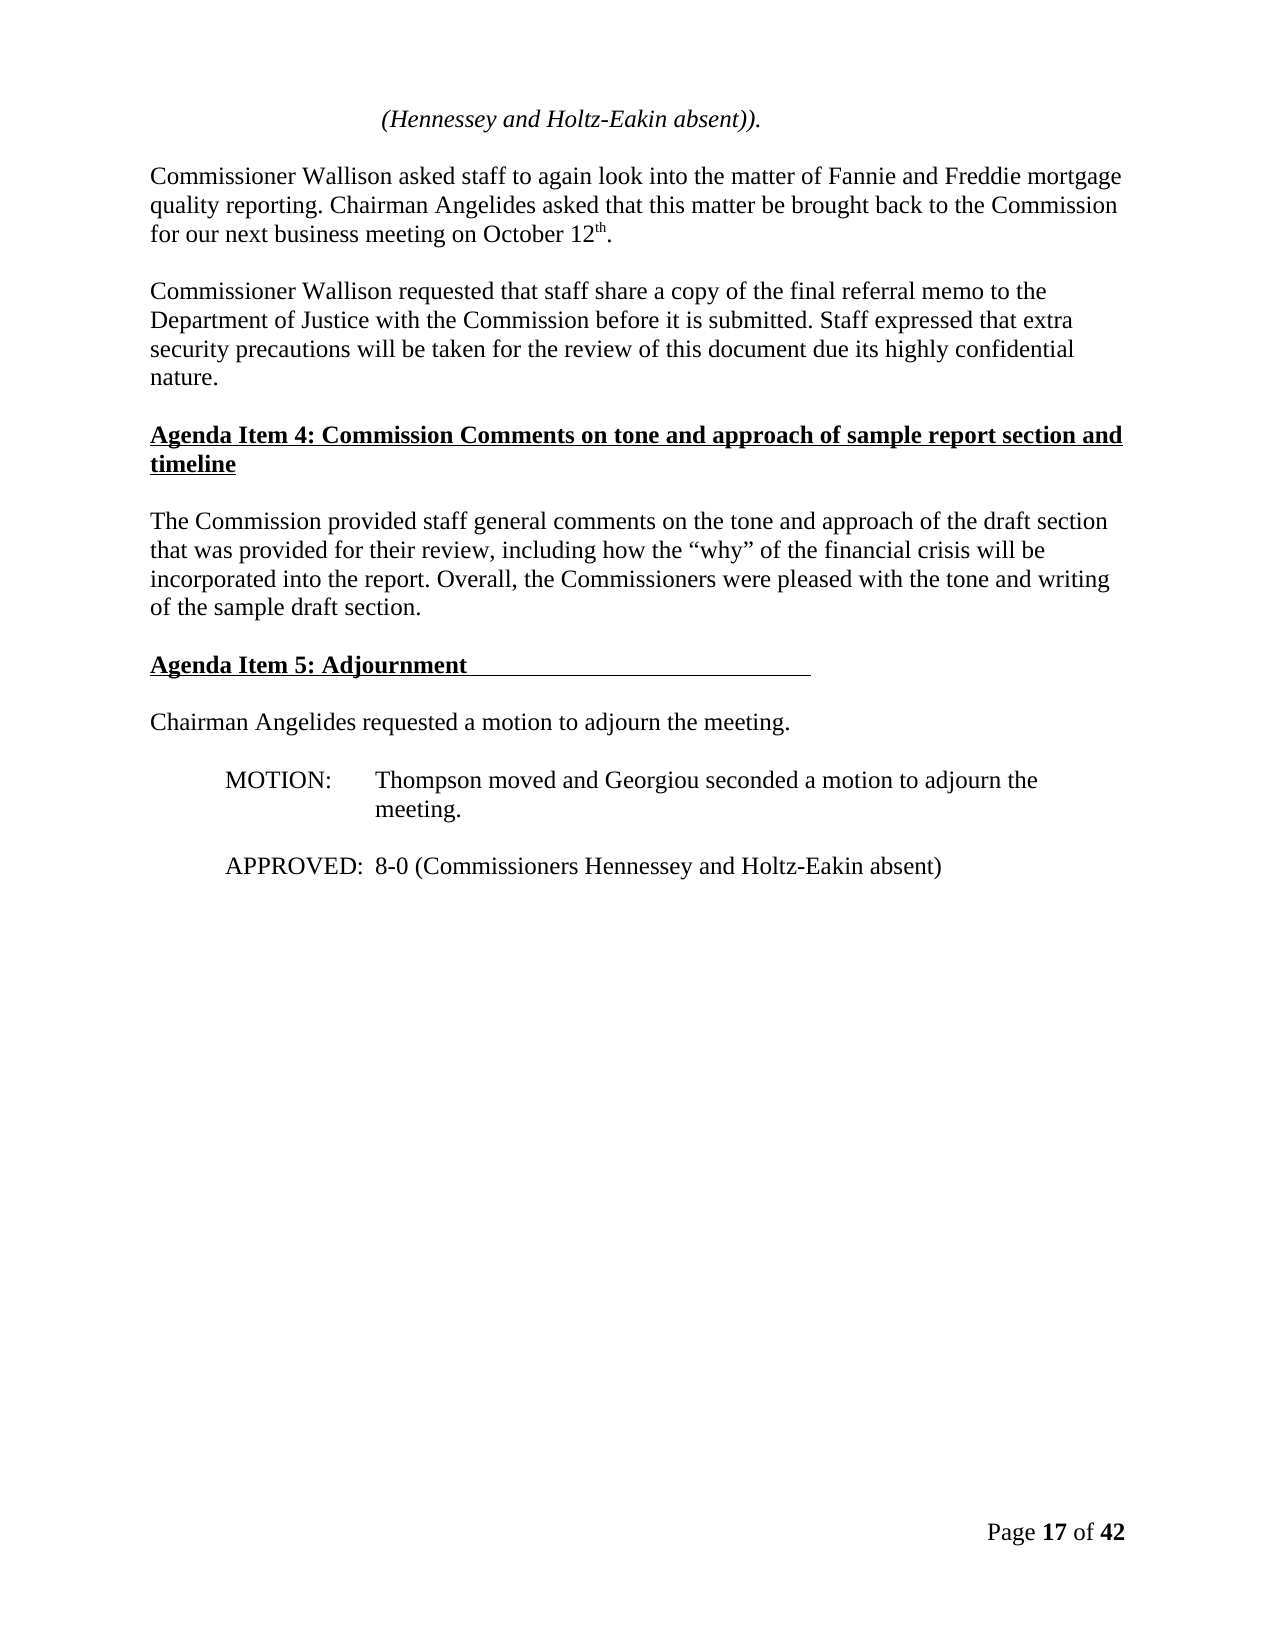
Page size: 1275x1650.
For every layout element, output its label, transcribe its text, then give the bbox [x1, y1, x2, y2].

text Chairman Angelides requested a motion to adjourn the meeting. [150, 707, 1125, 736]
text Commissioner Wallison requested that staff share a copy of the final referral memo to the Department of Justice with the Commission before it is submitted. Staff expressed that extra security precautions will be taken for the review of this document due its highly confidential nature. [150, 276, 1125, 391]
text Agenda Item 4: Commission Comments on tone and approach of sample report section and timeline [150, 420, 1125, 477]
text MOTION: Thompson moved and Georgiou seconded a motion to adjourn the meeting. [225, 765, 1125, 822]
text APPROVED: 8-0 (Commissioners Hennessey and Holtz-Eakin absent) [225, 851, 1125, 880]
text The Commission provided staff general comments on the tone and approach of the draft section that was provided for their review, including how the “why” of the financial crisis will be incorporated into the report. Overall, the Commissioners were pleased with the tone and writing of the sample draft section. [150, 506, 1125, 621]
text (Hennessey and Holtz-Eakin absent)). [225, 104, 1125, 132]
text Agenda Item 5: Adjournment [150, 650, 1125, 679]
text Commissioner Wallison asked staff to again look into the matter of Fannie and Freddie mortgage quality reporting. Chairman Angelides asked that this matter be brought back to the Commission for our next business meeting on October 12th. [150, 161, 1125, 247]
